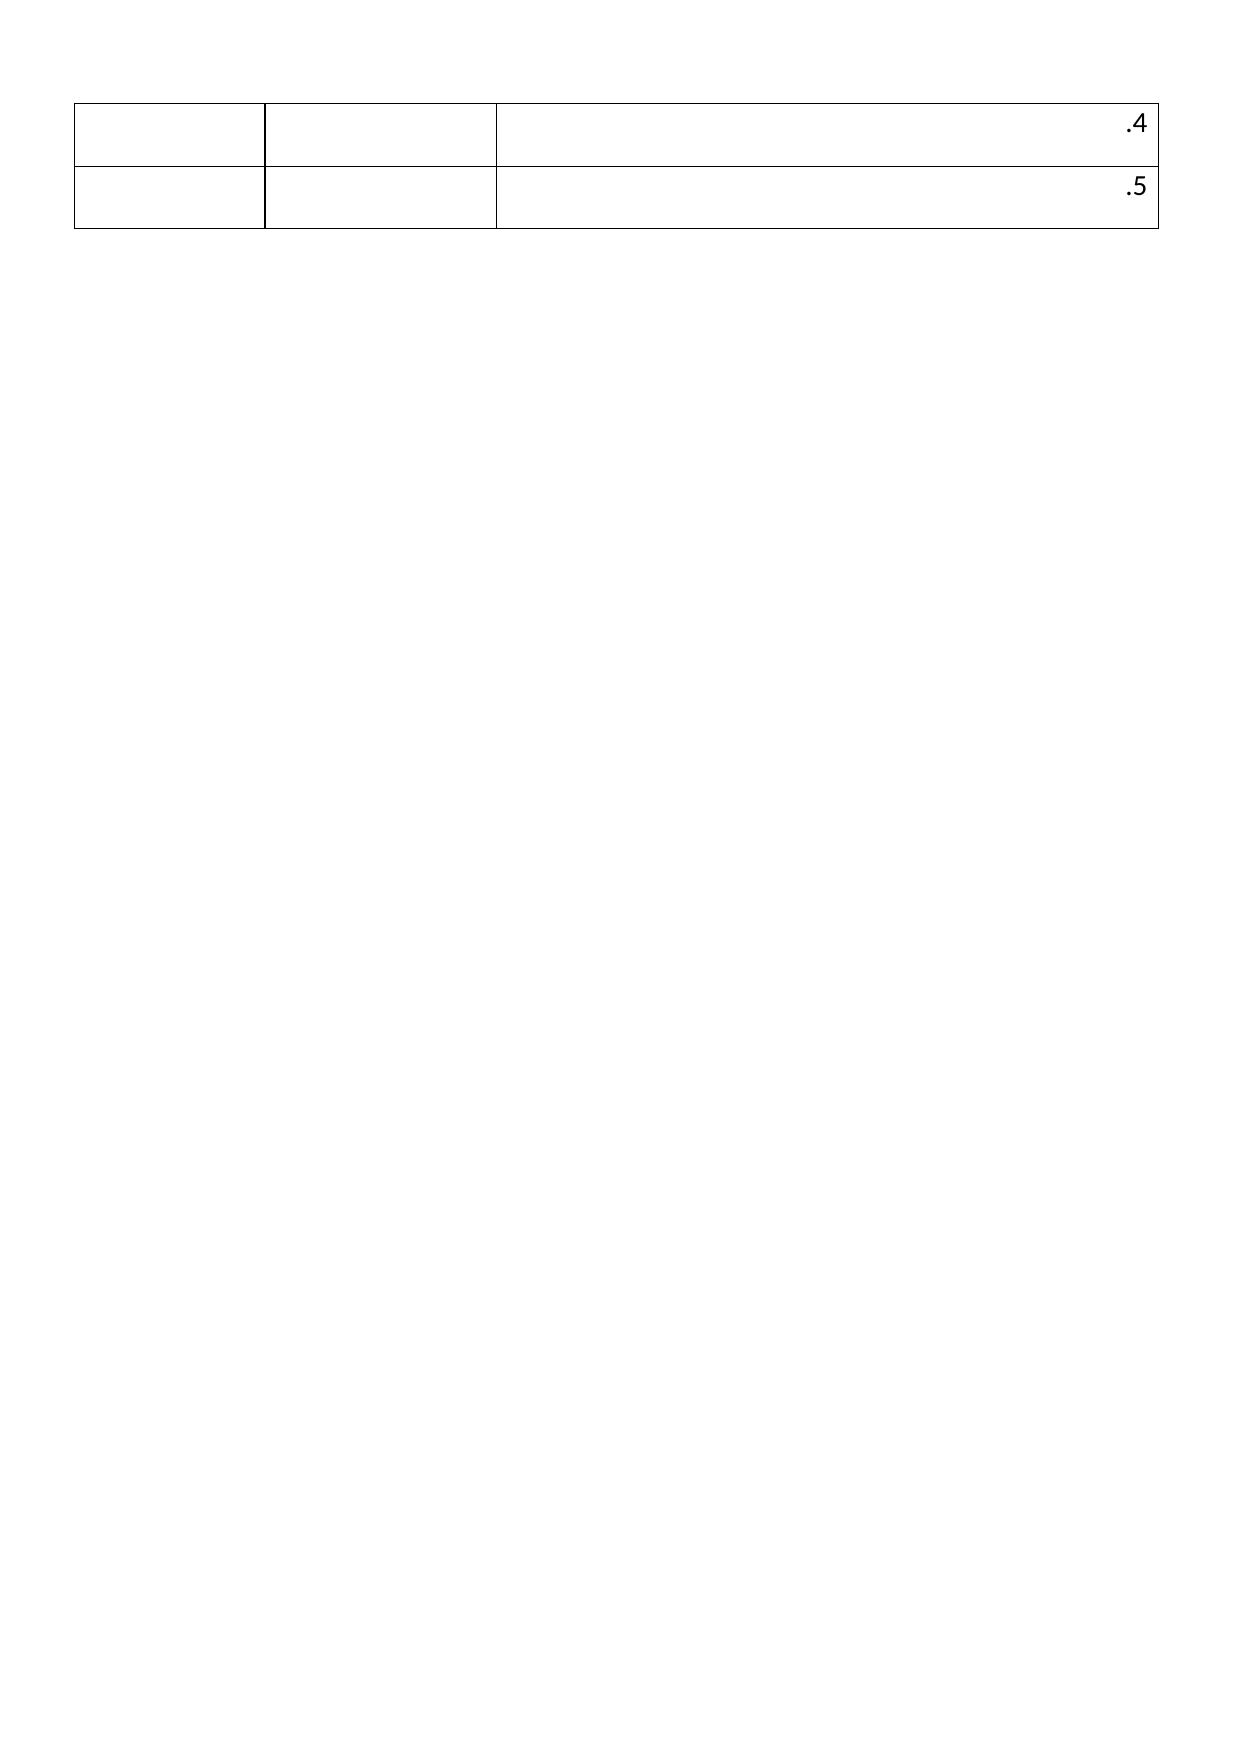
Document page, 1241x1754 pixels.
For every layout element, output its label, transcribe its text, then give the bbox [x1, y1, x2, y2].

table_cell 4. [497, 104, 1158, 166]
table_cell 5. [497, 167, 1158, 228]
table_cell [266, 104, 496, 166]
table_cell [75, 167, 264, 228]
table_cell [75, 104, 264, 166]
table_cell [266, 167, 496, 228]
